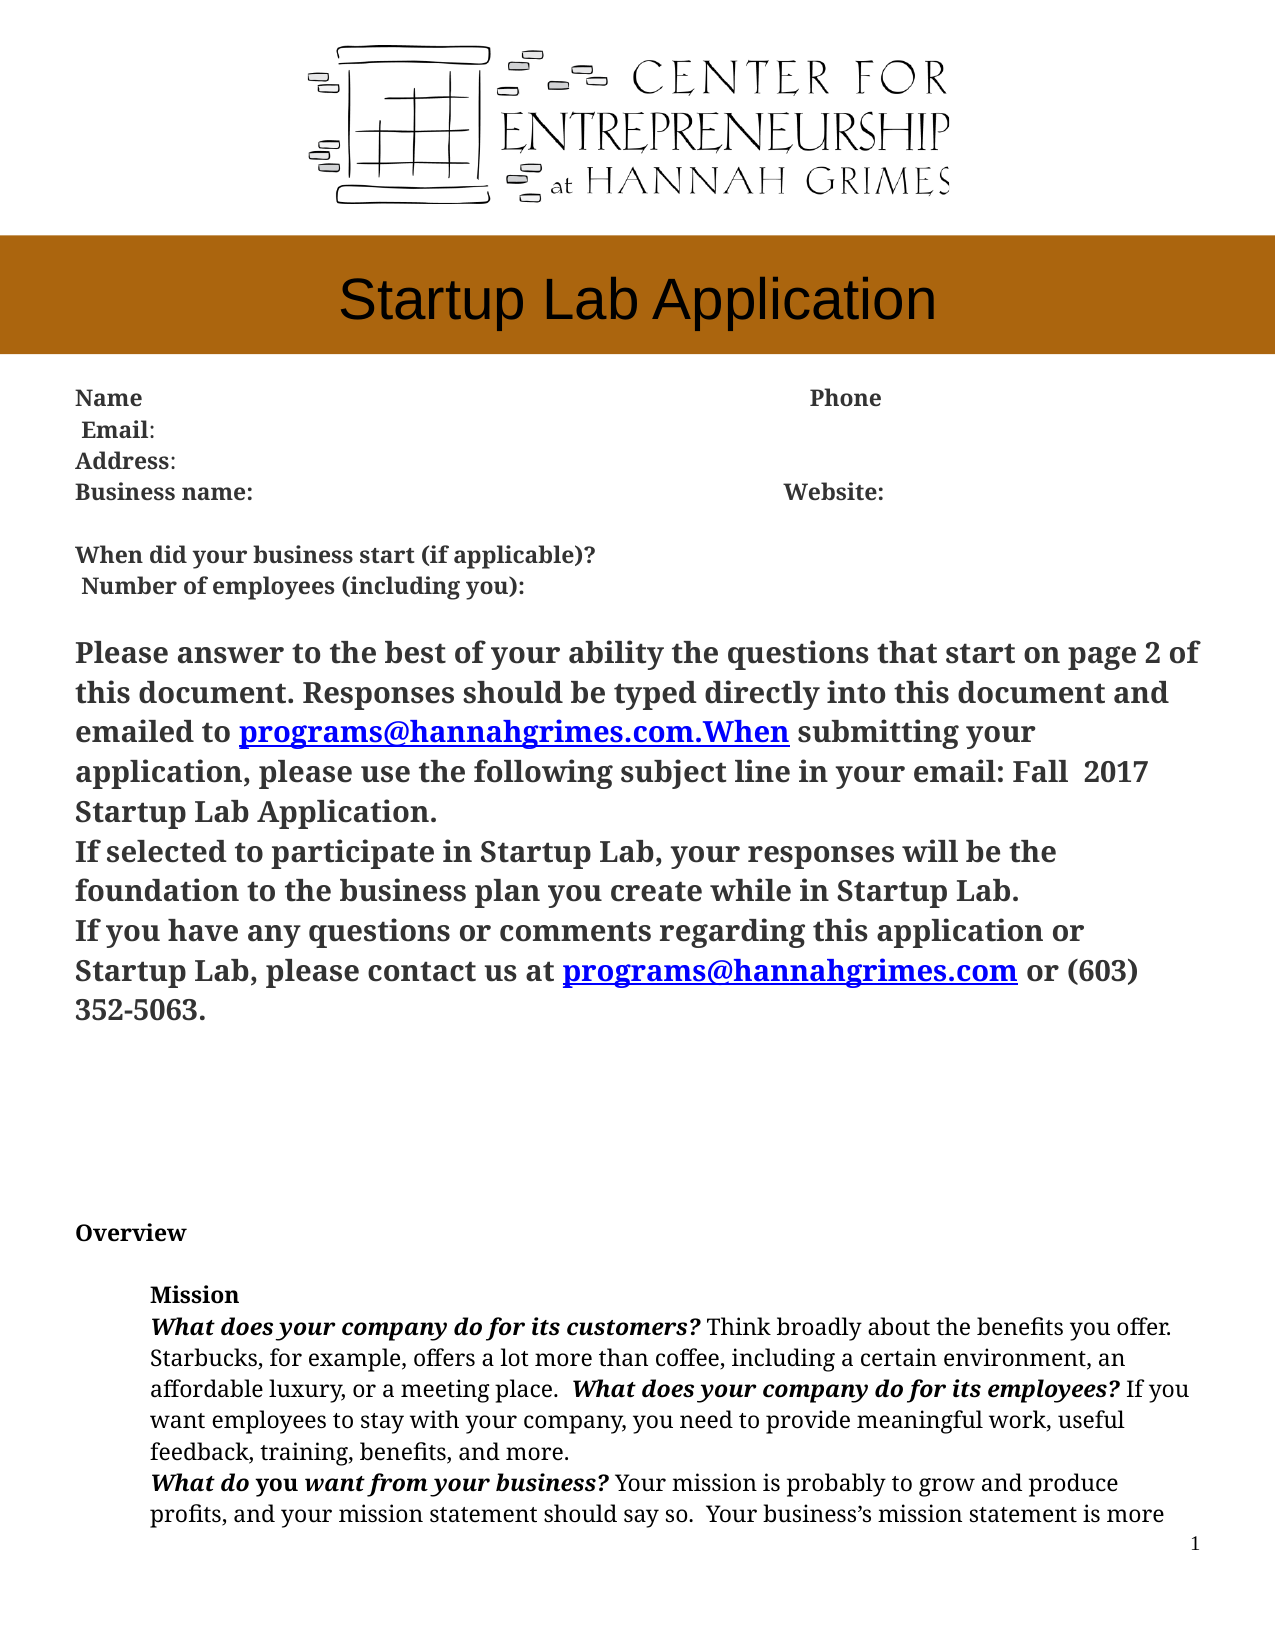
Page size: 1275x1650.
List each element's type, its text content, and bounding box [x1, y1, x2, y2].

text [150, 1467, 1200, 1529]
text Email: [75, 414, 1200, 445]
text When did your business start (if applicable)? [75, 539, 1200, 570]
text Overview [75, 1217, 1200, 1248]
picture [307, 45, 950, 204]
text Mission [150, 1279, 1200, 1311]
text Address: [75, 445, 1200, 476]
text Number of employees (including you): [75, 570, 1200, 601]
text Name Phone [75, 382, 1200, 414]
text Business name: Website: [75, 476, 1200, 507]
text Please answer to the best of your ability the questions that start on page 2 of this document. Responses should be typed directly into this document and emailed to programs@hannahgrimes.com.When submitting your application, please use the following subject line in your email: Fall 2017 Startup Lab Application. [75, 632, 1200, 831]
text If selected to participate in Startup Lab, your responses will be the foundation to the business plan you create while in Startup Lab. [75, 831, 1200, 910]
text If you have any questions or comments regarding this application or Startup Lab, please contact us at programs@hannahgrimes.com or (603) 352-5063. [75, 910, 1200, 1029]
text What does your company do for its customers? Think broadly about the benefits you offer. Starbucks, for example, offers a lot more than coffee, including a certain environment, an affordable luxury, or a meeting place. What does your company do for its employees? If you want employees to stay with your company, you need to provide meaningful work, useful feedback, training, benefits, and more. [150, 1311, 1200, 1467]
